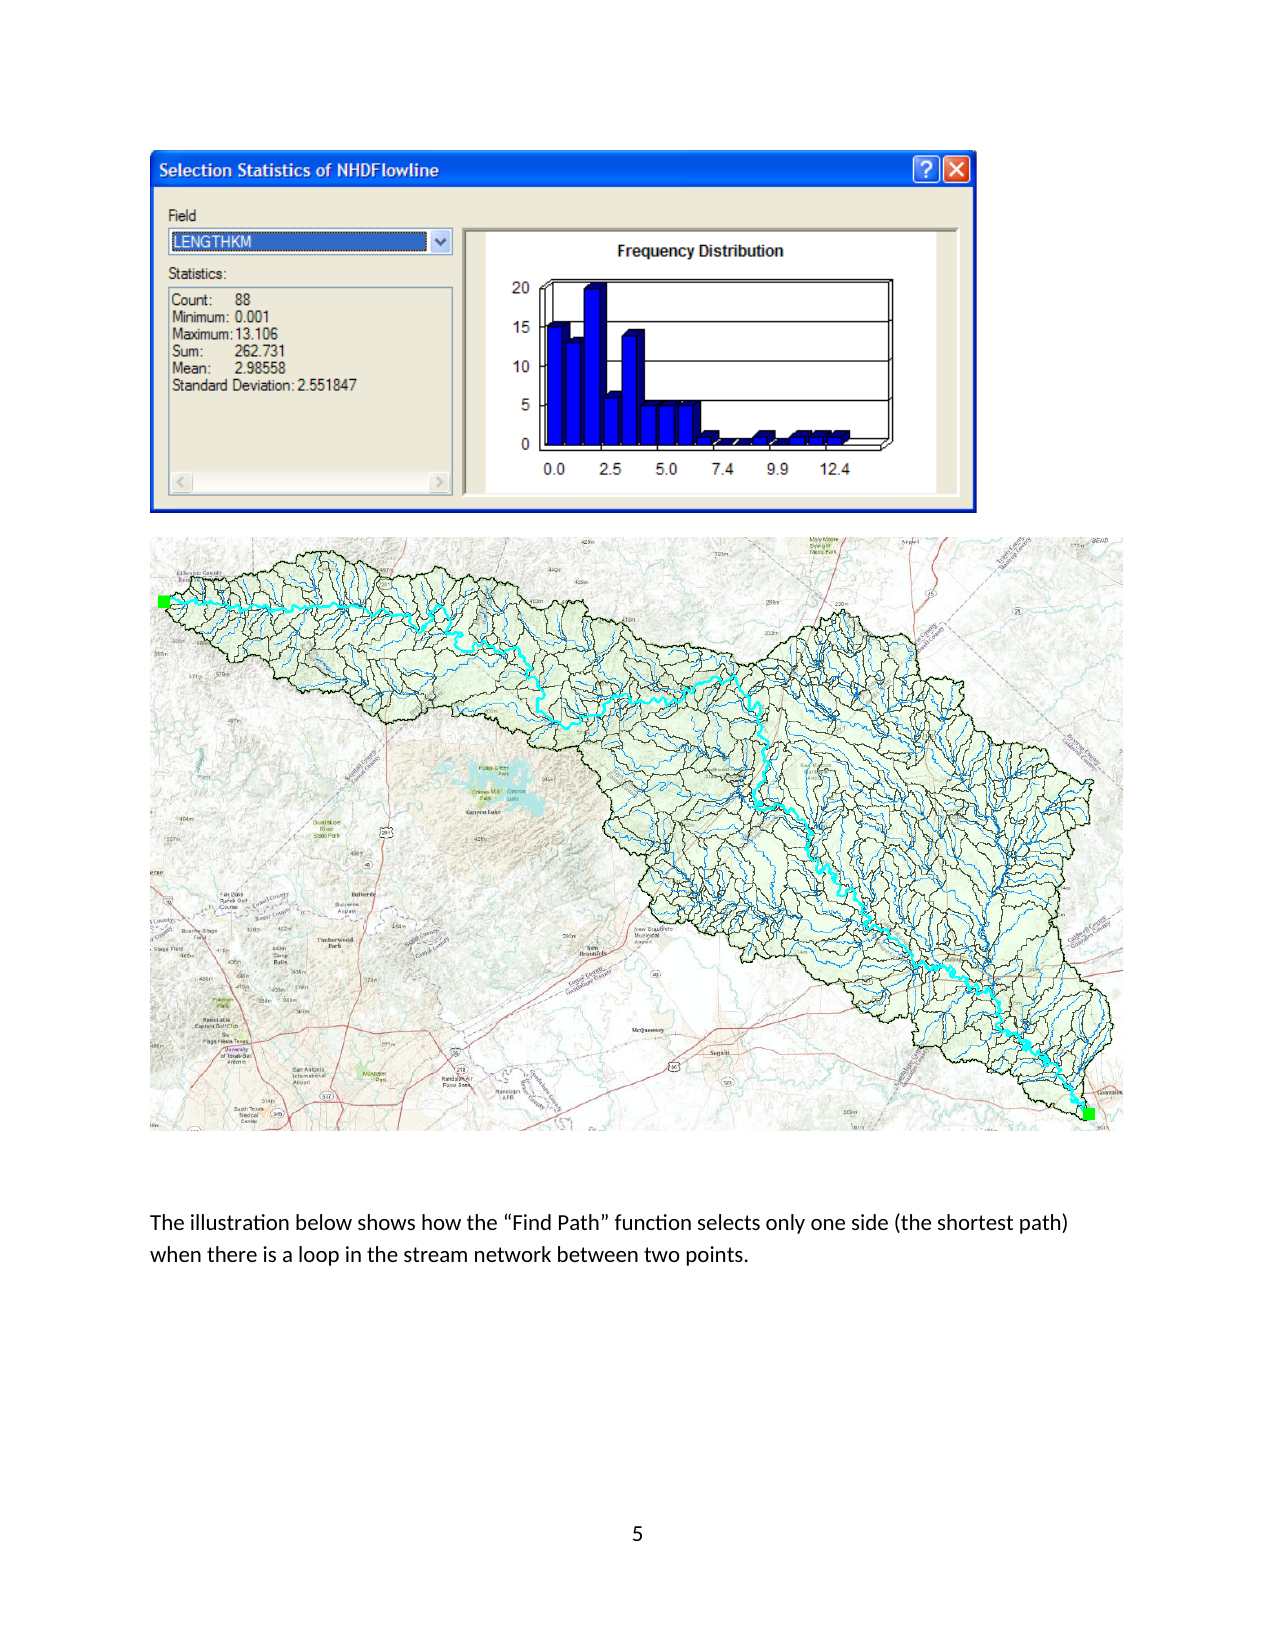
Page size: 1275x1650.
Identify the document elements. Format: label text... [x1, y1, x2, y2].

picture [150, 537, 1124, 1131]
text The illustration below shows how the “Find Path” function selects only one side (the shortest path) when there is a loop in the stream network between two points. [150, 1208, 1125, 1268]
picture [150, 150, 977, 513]
